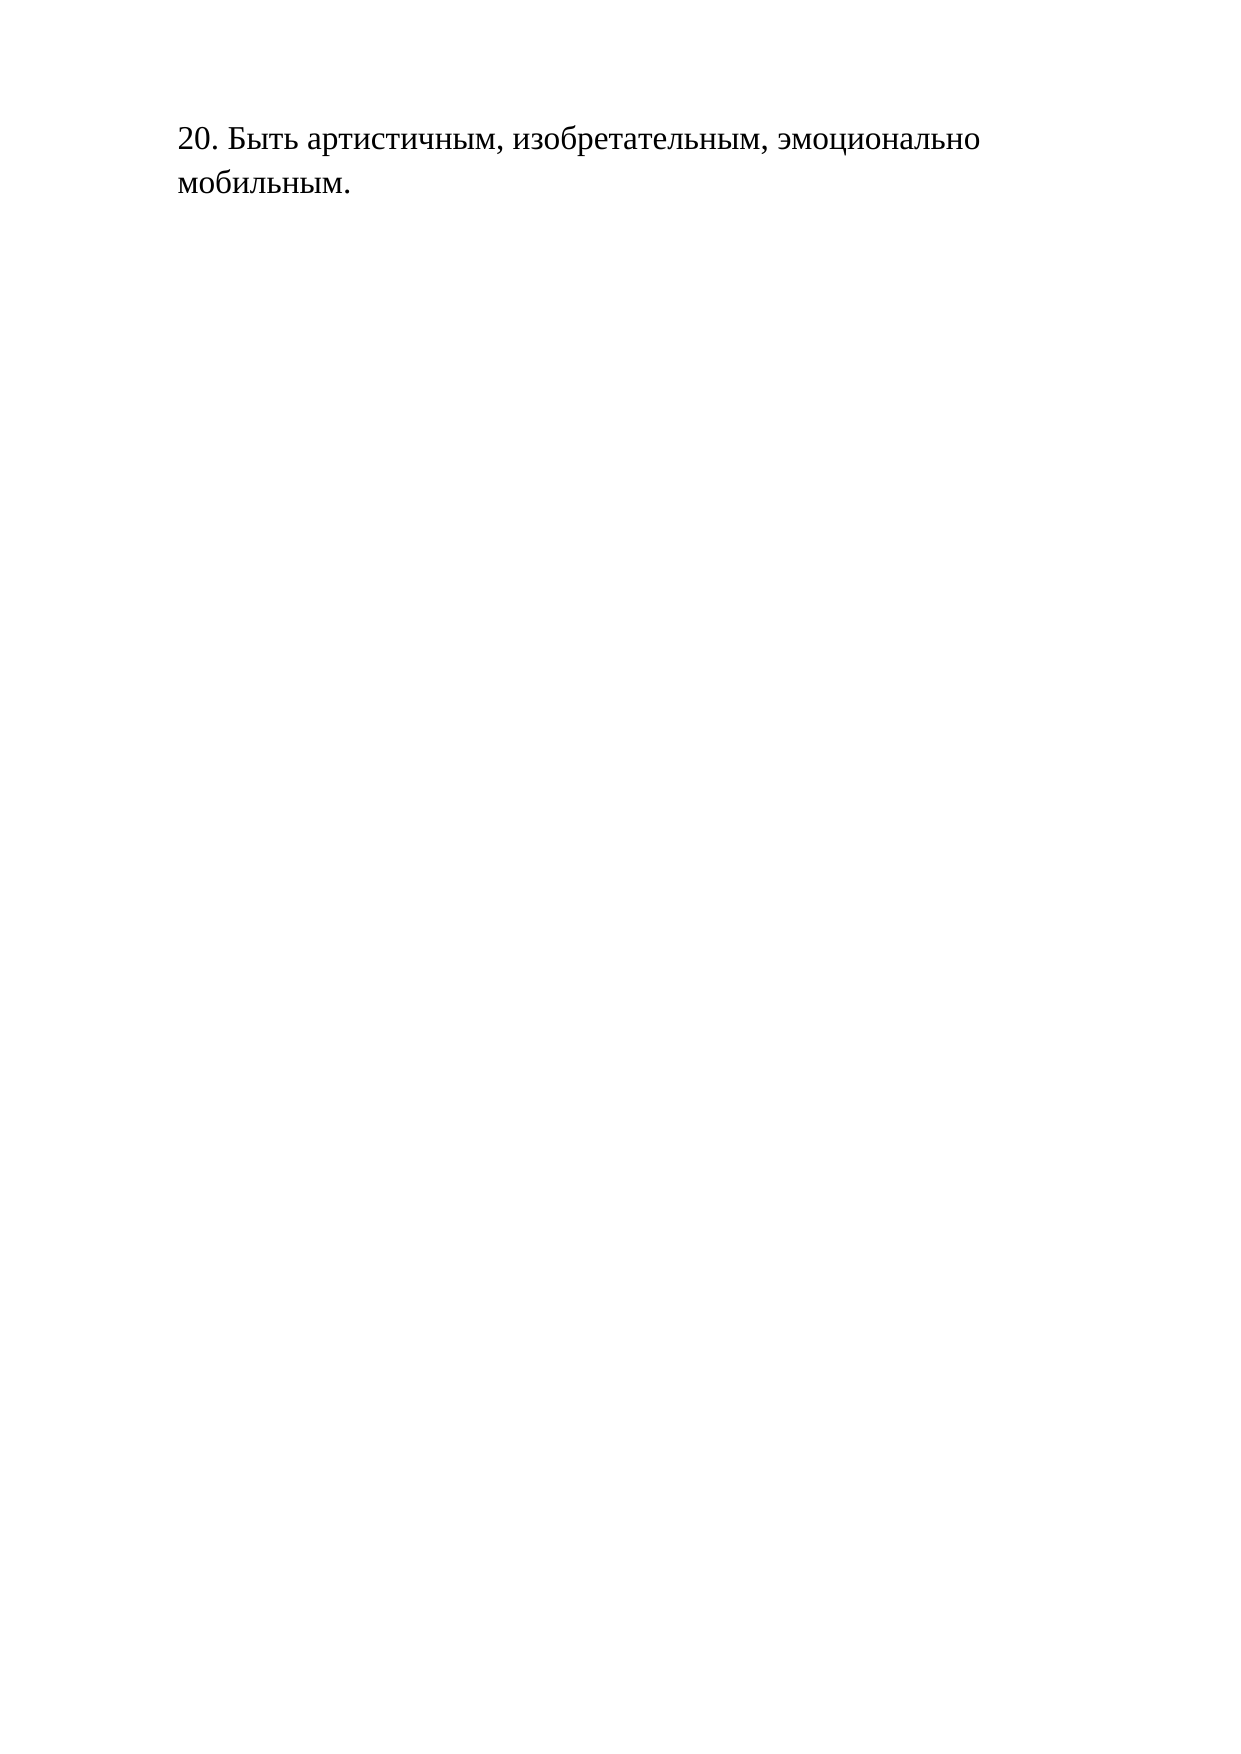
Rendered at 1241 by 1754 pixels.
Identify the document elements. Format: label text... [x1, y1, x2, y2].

text 20. Быть артистичным, изобретательным, эмоционально мобильным. [177, 118, 1152, 201]
